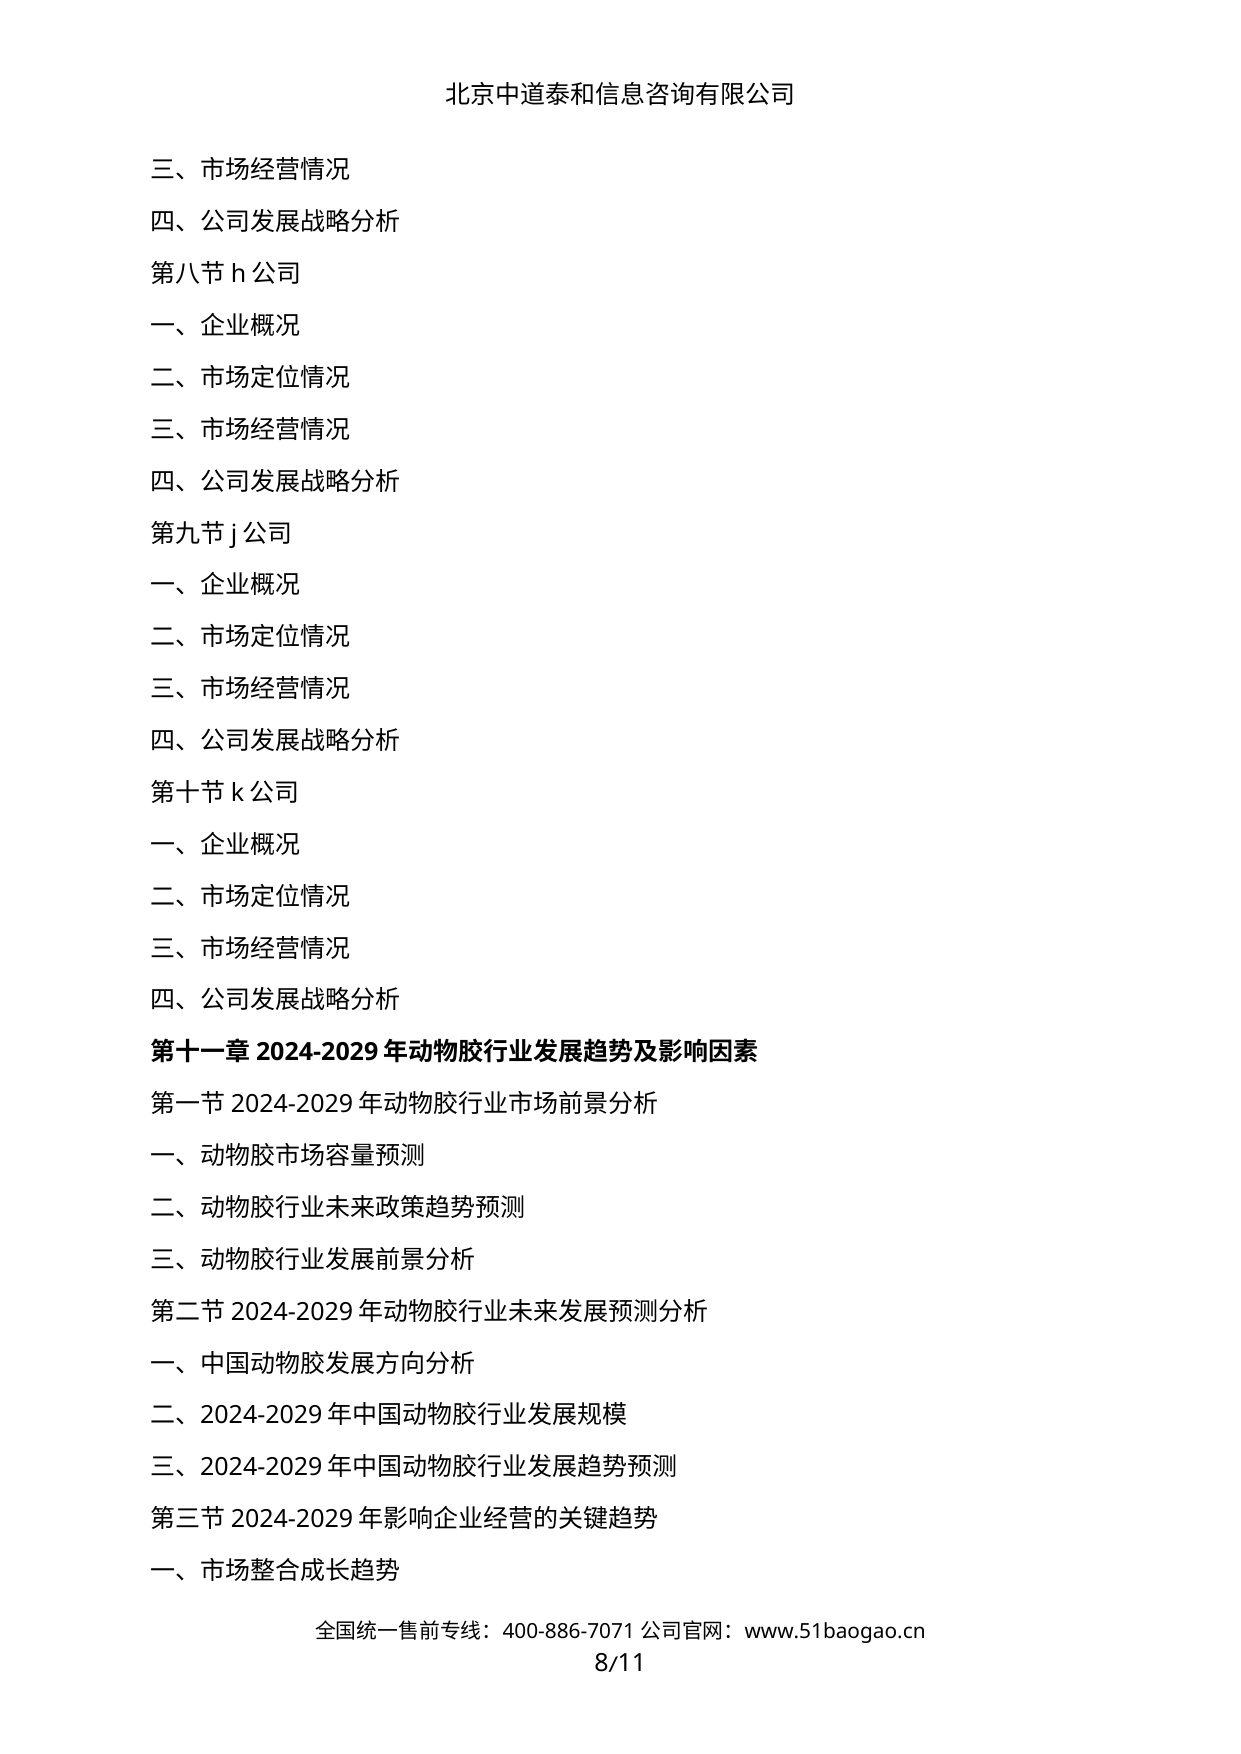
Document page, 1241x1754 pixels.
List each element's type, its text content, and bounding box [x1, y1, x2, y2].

text 第二节 2024-2029年动物胶行业未来发展预测分析 [150, 1291, 1090, 1327]
text 第十节 k公司 [150, 772, 1090, 809]
text 一、企业概况 [150, 306, 1090, 342]
text 三、市场经营情况 [150, 409, 1090, 446]
text 三、市场经营情况 [150, 669, 1090, 705]
text 第十一章 2024-2029年动物胶行业发展趋势及影响因素 [150, 1032, 1090, 1068]
text 三、动物胶行业发展前景分析 [150, 1239, 1090, 1276]
text 第三节 2024-2029年影响企业经营的关键趋势 [150, 1499, 1090, 1535]
text 三、2024-2029年中国动物胶行业发展趋势预测 [150, 1447, 1090, 1483]
text 二、市场定位情况 [150, 617, 1090, 653]
text 一、中国动物胶发展方向分析 [150, 1343, 1090, 1379]
text 二、市场定位情况 [150, 357, 1090, 394]
text 第一节 2024-2029年动物胶行业市场前景分析 [150, 1084, 1090, 1120]
text 四、公司发展战略分析 [150, 980, 1090, 1016]
text 一、市场整合成长趋势 [150, 1551, 1090, 1587]
text 二、2024-2029年中国动物胶行业发展规模 [150, 1395, 1090, 1431]
text 三、市场经营情况 [150, 150, 1090, 186]
text 第八节 h公司 [150, 254, 1090, 290]
text 四、公司发展战略分析 [150, 461, 1090, 497]
text 一、动物胶市场容量预测 [150, 1136, 1090, 1172]
text 第九节 j公司 [150, 513, 1090, 549]
text 二、动物胶行业未来政策趋势预测 [150, 1187, 1090, 1224]
text 一、企业概况 [150, 565, 1090, 601]
text 一、企业概况 [150, 824, 1090, 861]
text 四、公司发展战略分析 [150, 721, 1090, 757]
text 二、市场定位情况 [150, 876, 1090, 912]
text 三、市场经营情况 [150, 928, 1090, 964]
text 四、公司发展战略分析 [150, 202, 1090, 238]
